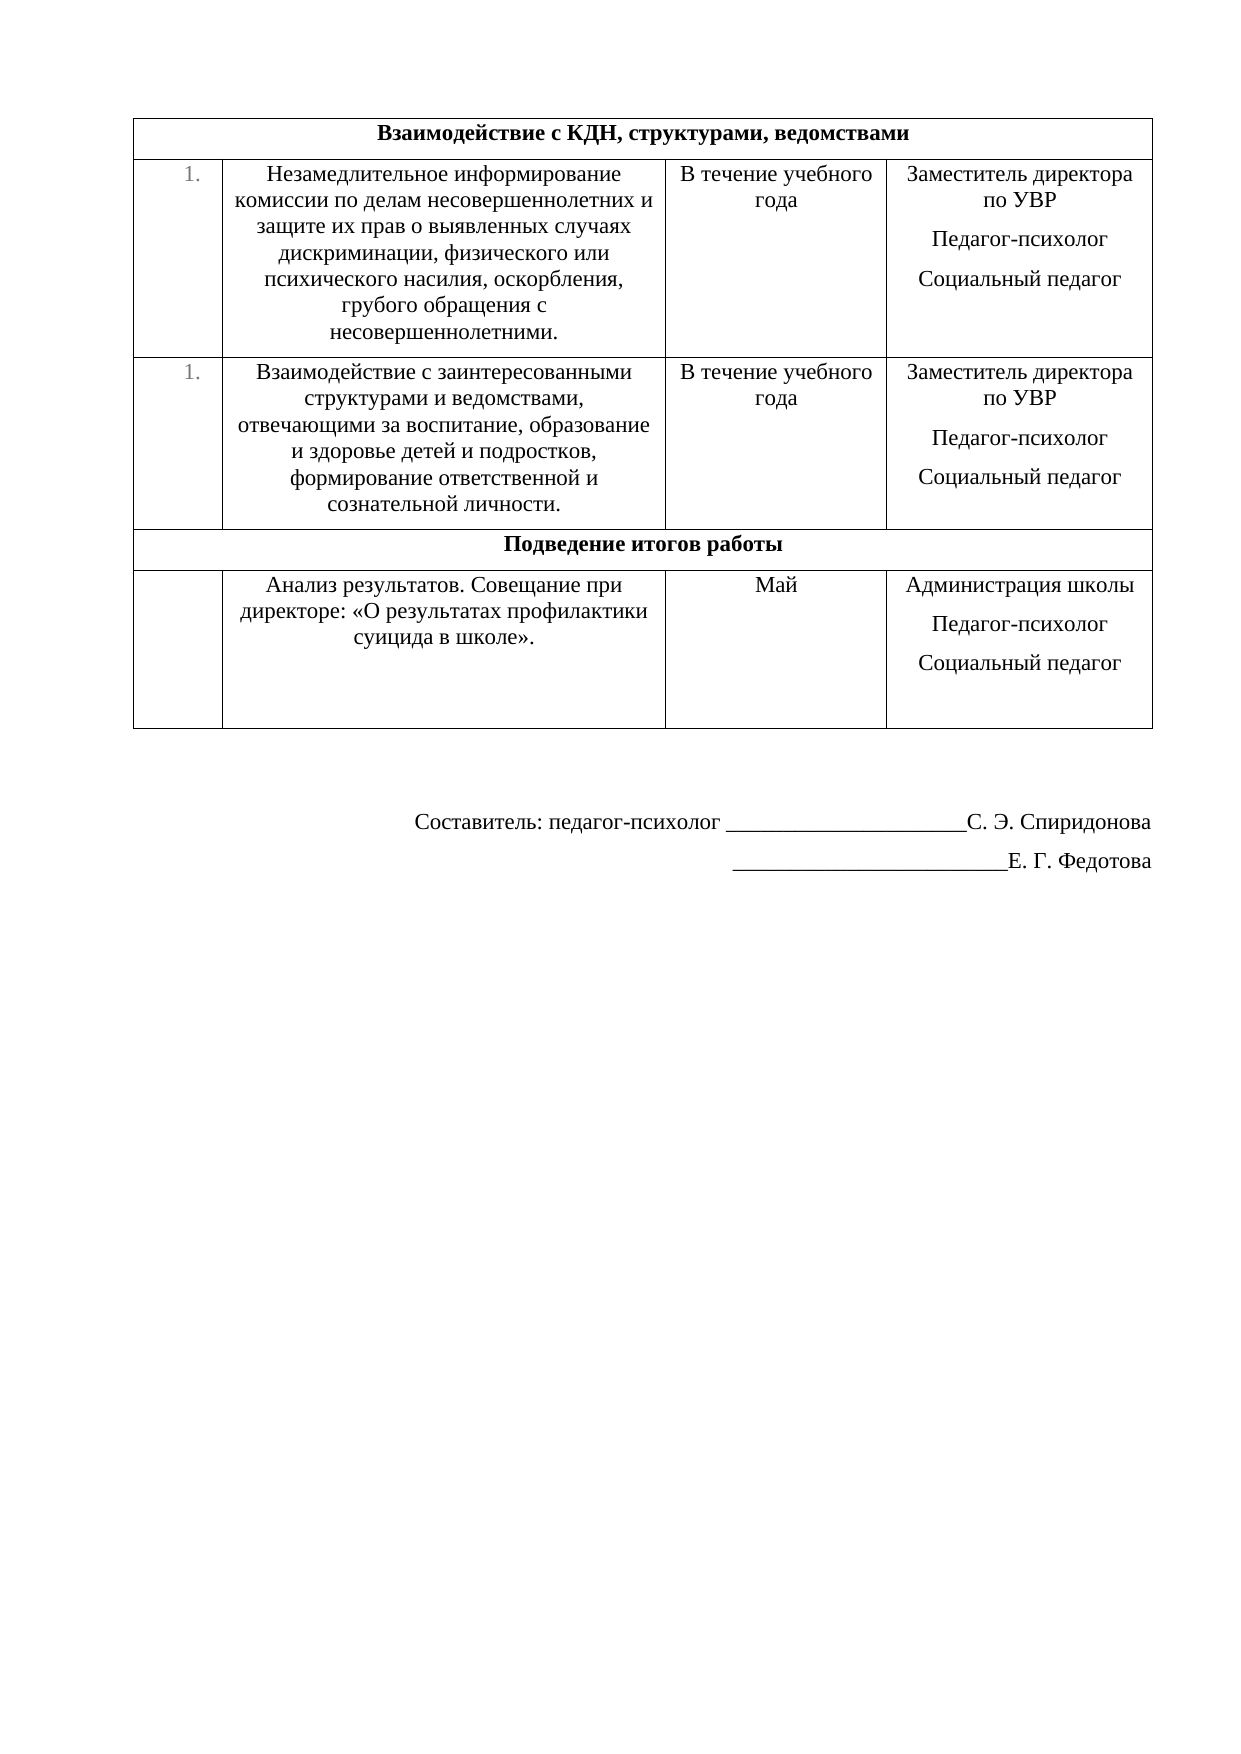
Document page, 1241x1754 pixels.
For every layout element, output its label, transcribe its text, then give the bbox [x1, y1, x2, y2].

table_cell Взаимодействие с заинтересованными структурами и ведомствами, отвечающими за воспитание, образование и здоровье детей и подростков, формирование ответственной и сознательной личности. [223, 358, 665, 529]
table_cell [134, 358, 222, 529]
table_cell В течение учебного года [666, 160, 886, 357]
table_cell Май [666, 571, 886, 728]
table_cell Заместитель директора по УВР Педагог-психолог Социальный педагог [887, 160, 1152, 357]
table_cell Незамедлительное информирование комиссии по делам несовершеннолетних и защите их прав о выявленных случаях дискриминации, физического или психического насилия, оскорбления, грубого обращения с несовершеннолетними. [223, 160, 665, 357]
table_cell [134, 571, 222, 728]
table_cell Анализ результатов. Совещание при директоре: «О результатах профилактики суицида в школе». [223, 571, 665, 728]
table_cell Подведение итогов работы [134, 530, 1152, 570]
text Составитель: педагог-психолог _____________________С. Э. Спиридонова [177, 808, 1152, 834]
table_cell В течение учебного года [666, 358, 886, 529]
table_cell Взаимодействие с КДН, структурами, ведомствами [134, 119, 1152, 158]
table_cell Заместитель директора по УВР Педагог-психолог Социальный педагог [887, 358, 1152, 529]
text ________________________Е. Г. Федотова [177, 847, 1152, 874]
table_cell Администрация школы Педагог-психолог Социальный педагог [887, 571, 1152, 728]
table_cell [134, 160, 222, 357]
